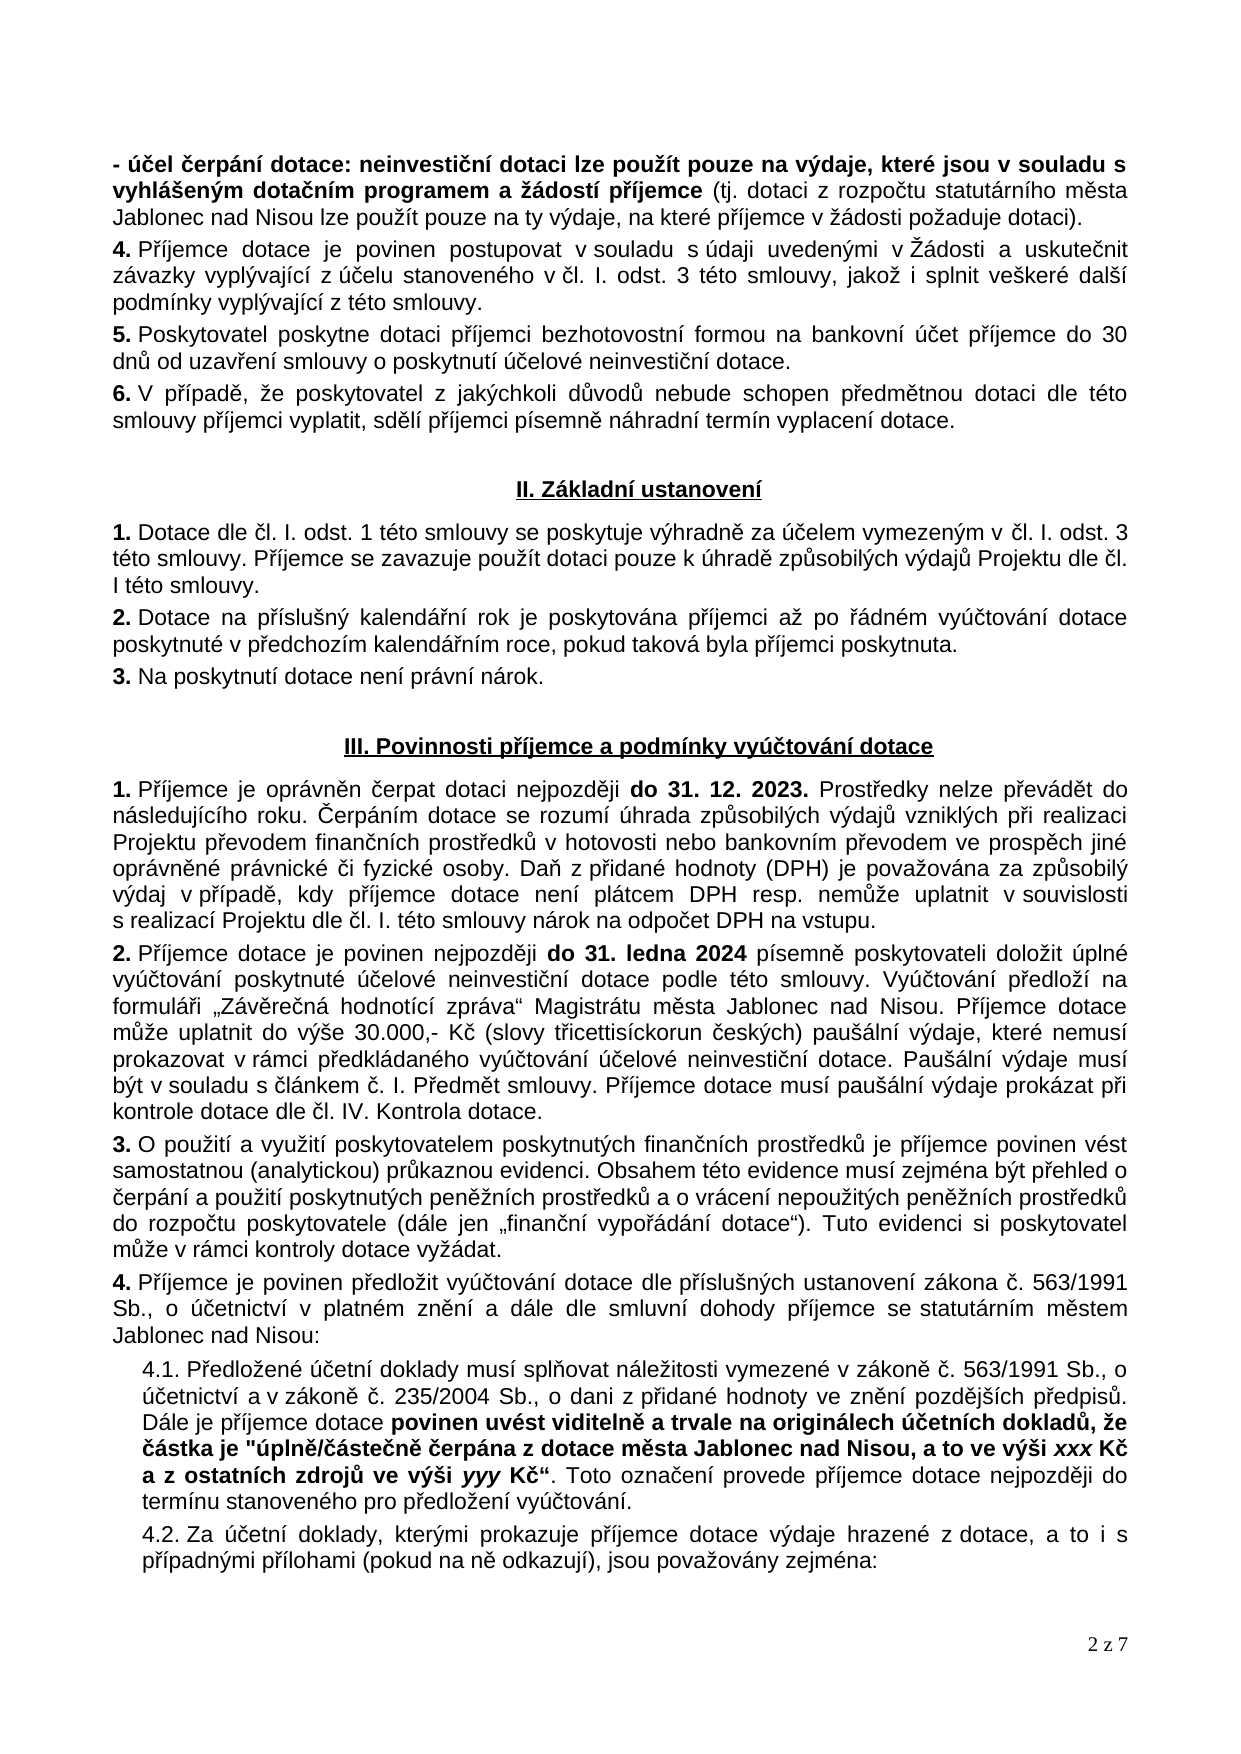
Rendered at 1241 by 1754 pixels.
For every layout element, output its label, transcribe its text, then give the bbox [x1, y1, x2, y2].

list O použití a využití poskytovatelem poskytnutých finančních prostředků je příjemce povinen vést samostatnou (analytickou) průkaznou evidenci. Obsahem této evidence musí zejména být přehled o čerpání a použití poskytnutých peněžních prostředků a o vrácení nepoužitých peněžních prostředků do rozpočtu poskytovatele (dále jen „finanční vypořádání dotace“). Tuto evidenci si poskytovatel může v rámci kontroly dotace vyžádat. [112, 1131, 1128, 1263]
list Dotace dle čl. I. odst. 1 této smlouvy se poskytuje výhradně za účelem vymezeným v čl. I. odst. 3 této smlouvy. Příjemce se zavazuje použít dotaci pouze k úhradě způsobilých výdajů Projektu dle čl. I této smlouvy. [112, 519, 1128, 598]
list Příjemce je povinen předložit vyúčtování dotace dle příslušných ustanovení zákona č. 563/1991 Sb., o účetnictví v platném znění a dále dle smluvní dohody příjemce se statutárním městem Jablonec nad Nisou: [112, 1269, 1128, 1348]
list Příjemce dotace je povinen nejpozději do 31. ledna 2024 písemně poskytovateli doložit úplné vyúčtování poskytnuté účelové neinvestiční dotace podle této smlouvy. Vyúčtování předloží na formuláři „Závěrečná hodnotící zpráva“ Magistrátu města Jablonec nad Nisou. Příjemce dotace může uplatnit do výše 30.000,- Kč (slovy třicettisíckorun českých) paušální výdaje, které nemusí prokazovat v rámci předkládaného vyúčtování účelové neinvestiční dotace. Paušální výdaje musí být v souladu s článkem č. I. Předmět smlouvy. Příjemce dotace musí paušální výdaje prokázat při kontrole dotace dle čl. IV. Kontrola dotace. [112, 940, 1128, 1124]
text - účel čerpání dotace: neinvestiční dotaci lze použít pouze na výdaje, které jsou v souladu s vyhlášeným dotačním programem a žádostí příjemce (tj. dotaci z rozpočtu statutárního města Jablonec nad Nisou lze použít pouze na ty výdaje, na které příjemce v žádosti požaduje dotaci). [112, 151, 1128, 230]
list Povinnosti příjemce a podmínky vyúčtování dotace [149, 733, 1128, 759]
list V případě, že poskytovatel z jakýchkoli důvodů nebude schopen předmětnou dotaci dle této smlouvy příjemci vyplatit, sdělí příjemci písemně náhradní termín vyplacení dotace. [112, 380, 1128, 433]
list Poskytovatel poskytne dotaci příjemci bezhotovostní formou na bankovní účet příjemce do 30 dnů od uzavření smlouvy o poskytnutí účelové neinvestiční dotace. [112, 321, 1128, 374]
list Příjemce je oprávněn čerpat dotaci nejpozději do 31. 12. 2023. Prostředky nelze převádět do následujícího roku. Čerpáním dotace se rozumí úhrada způsobilých výdajů vzniklých při realizaci Projektu převodem finančních prostředků v hotovosti nebo bankovním převodem ve prospěch jiné oprávněné právnické či fyzické osoby. Daň z přidané hodnoty (DPH) je považována za způsobilý výdaj v případě, kdy příjemce dotace není plátcem DPH resp. nemůže uplatnit v souvislosti s realizací Projektu dle čl. I. této smlouvy nárok na odpočet DPH na vstupu. [112, 776, 1128, 934]
list Dotace na příslušný kalendářní rok je poskytována příjemci až po řádném vyúčtování dotace poskytnuté v předchozím kalendářním roce, pokud taková byla příjemci poskytnuta. [112, 604, 1128, 657]
list Základní ustanovení [149, 476, 1128, 502]
list Za účetní doklady, kterými prokazuje příjemce dotace výdaje hrazené z dotace, a to i s případnými přílohami (pokud na ně odkazují), jsou považovány zejména: [142, 1521, 1128, 1573]
list Předložené účetní doklady musí splňovat náležitosti vymezené v zákoně č. 563/1991 Sb., o účetnictví a v zákoně č. 235/2004 Sb., o dani z přidané hodnoty ve znění pozdějších předpisů. Dále je příjemce dotace povinen uvést viditelně a trvale na originálech účetních dokladů, že částka je "úplně/částečně čerpána z dotace města Jablonec nad Nisou, a to ve výši xxx Kč a z ostatních zdrojů ve výši yyy Kč“. Toto označení provede příjemce dotace nejpozději do termínu stanoveného pro předložení vyúčtování. [142, 1356, 1128, 1514]
list Příjemce dotace je povinen postupovat v souladu s údaji uvedenými v Žádosti a uskutečnit závazky vyplývající z účelu stanoveného v čl. I. odst. 3 této smlouvy, jakož i splnit veškeré další podmínky vyplývající z této smlouvy. [112, 236, 1128, 315]
list Na poskytnutí dotace není právní nárok. [112, 663, 1128, 690]
